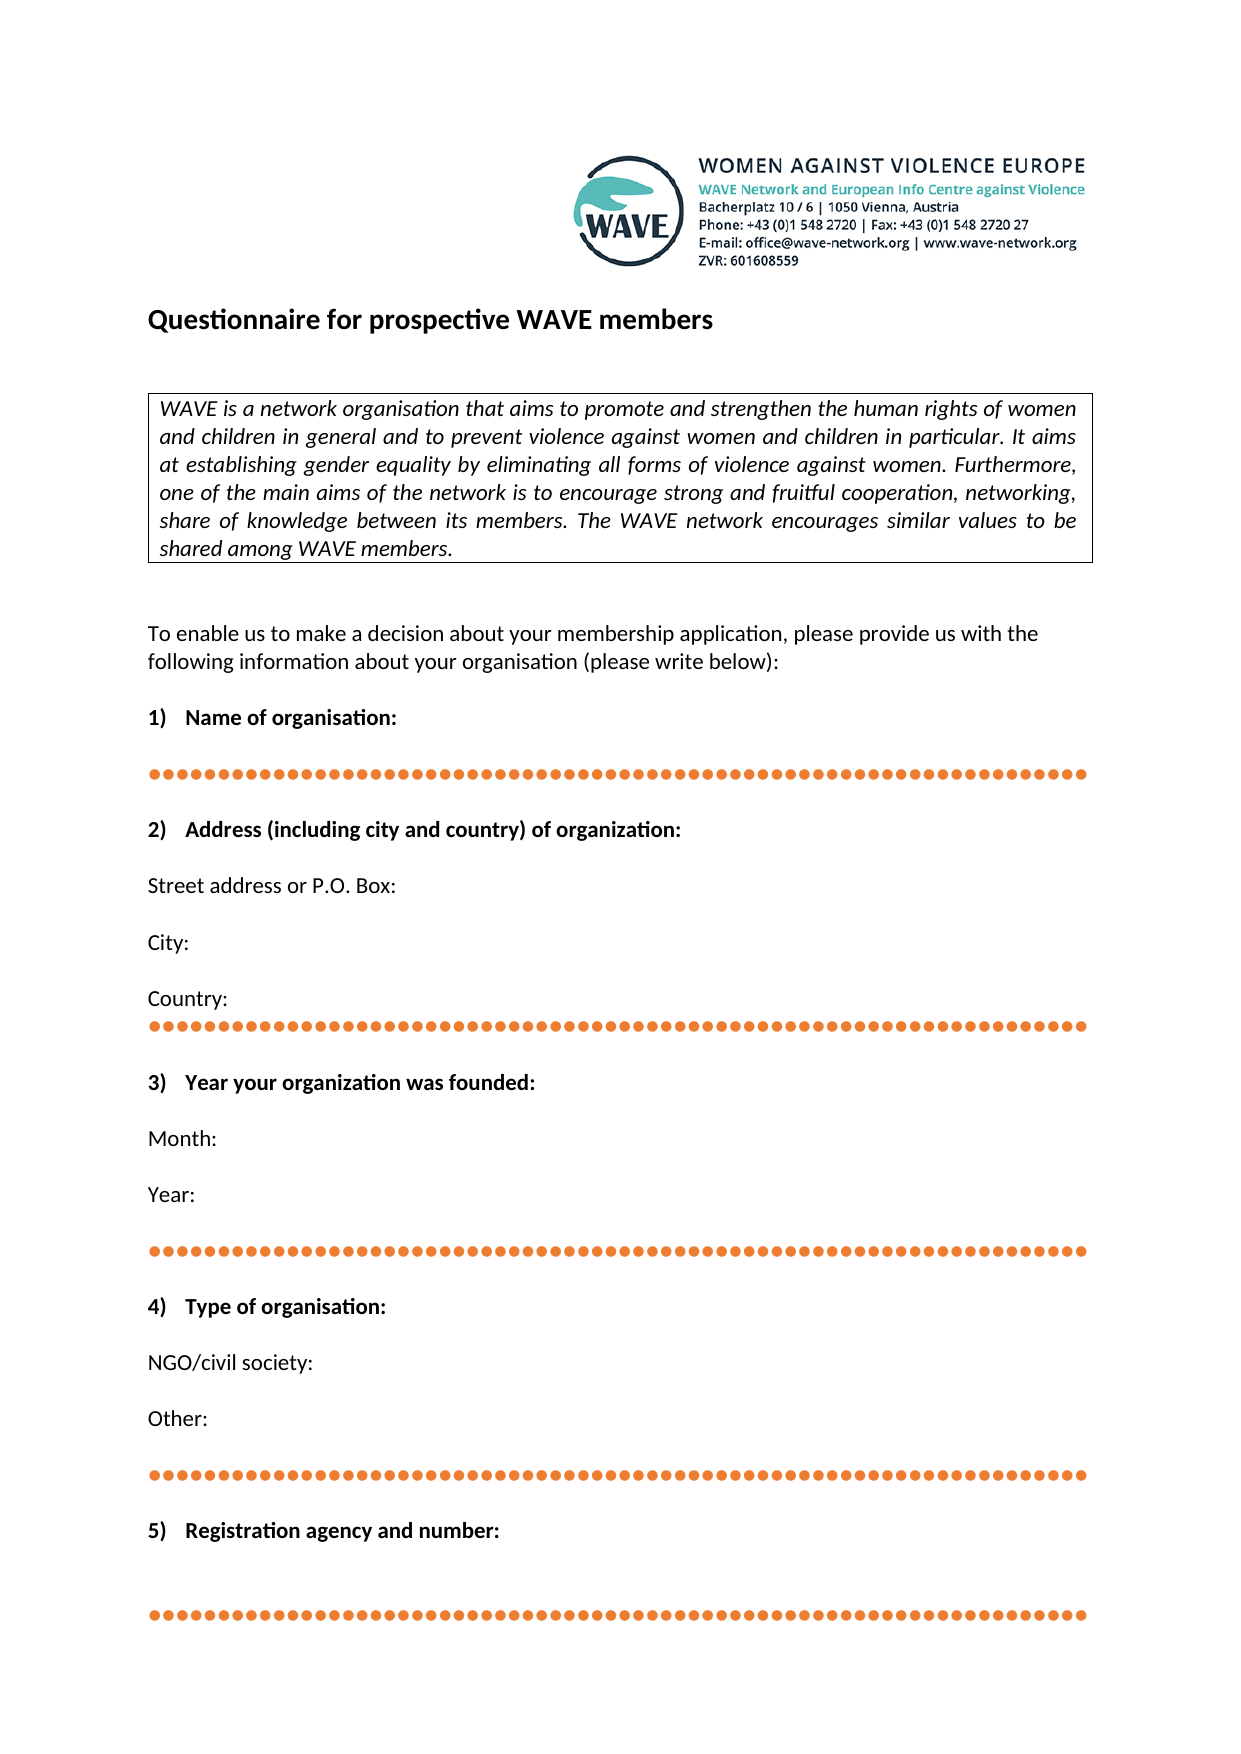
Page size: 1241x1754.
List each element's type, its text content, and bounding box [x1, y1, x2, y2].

list Name of organisation: [148, 703, 1093, 731]
text City: [148, 928, 1093, 984]
list Year your organization was founded: [148, 1068, 1093, 1096]
text Questionnaire for prospective WAVE members [148, 301, 1093, 337]
text ●●●●●●●●●●●●●●●●●●●●●●●●●●●●●●●●●●●●●●●●●●●●●●●●●●●●●●●●●●●●●●●●●●●● [148, 1012, 1093, 1040]
text Month: [148, 1124, 1093, 1180]
text Street address or P.O. Box: [148, 872, 1093, 928]
table_header WAVE is a network organisation that aims to promote and strengthen the human rights of women and children in general and to prevent violence against women and children in particular. It aims at establishing gender equality by eliminating all forms of violence against women. Furthermore, one of the main aims of the network is to encourage strong and fruitful cooperation, networking, share of knowledge between its members. The WAVE network encourages similar values to be shared among WAVE members. [149, 394, 1092, 562]
text To enable us to make a decision about your membership application, please provide us with the following information about your organisation (please write below): [148, 619, 1093, 675]
text Country: [148, 984, 1093, 1012]
text ●●●●●●●●●●●●●●●●●●●●●●●●●●●●●●●●●●●●●●●●●●●●●●●●●●●●●●●●●●●●●●●●●●●● [148, 1236, 1093, 1264]
text Other: [148, 1376, 1093, 1432]
text NGO/civil society: [148, 1348, 1093, 1376]
text ●●●●●●●●●●●●●●●●●●●●●●●●●●●●●●●●●●●●●●●●●●●●●●●●●●●●●●●●●●●●●●●●●●●● [148, 759, 1093, 787]
text ●●●●●●●●●●●●●●●●●●●●●●●●●●●●●●●●●●●●●●●●●●●●●●●●●●●●●●●●●●●●●●●●●●●● [148, 1460, 1093, 1488]
picture [564, 147, 1093, 274]
text Year: [148, 1180, 1093, 1208]
list Address (including city and country) of organization: [148, 816, 1093, 843]
list Registration agency and number: [148, 1516, 1093, 1544]
text ●●●●●●●●●●●●●●●●●●●●●●●●●●●●●●●●●●●●●●●●●●●●●●●●●●●●●●●●●●●●●●●●●●●● [148, 1600, 1093, 1628]
list Type of organisation: [148, 1292, 1093, 1320]
